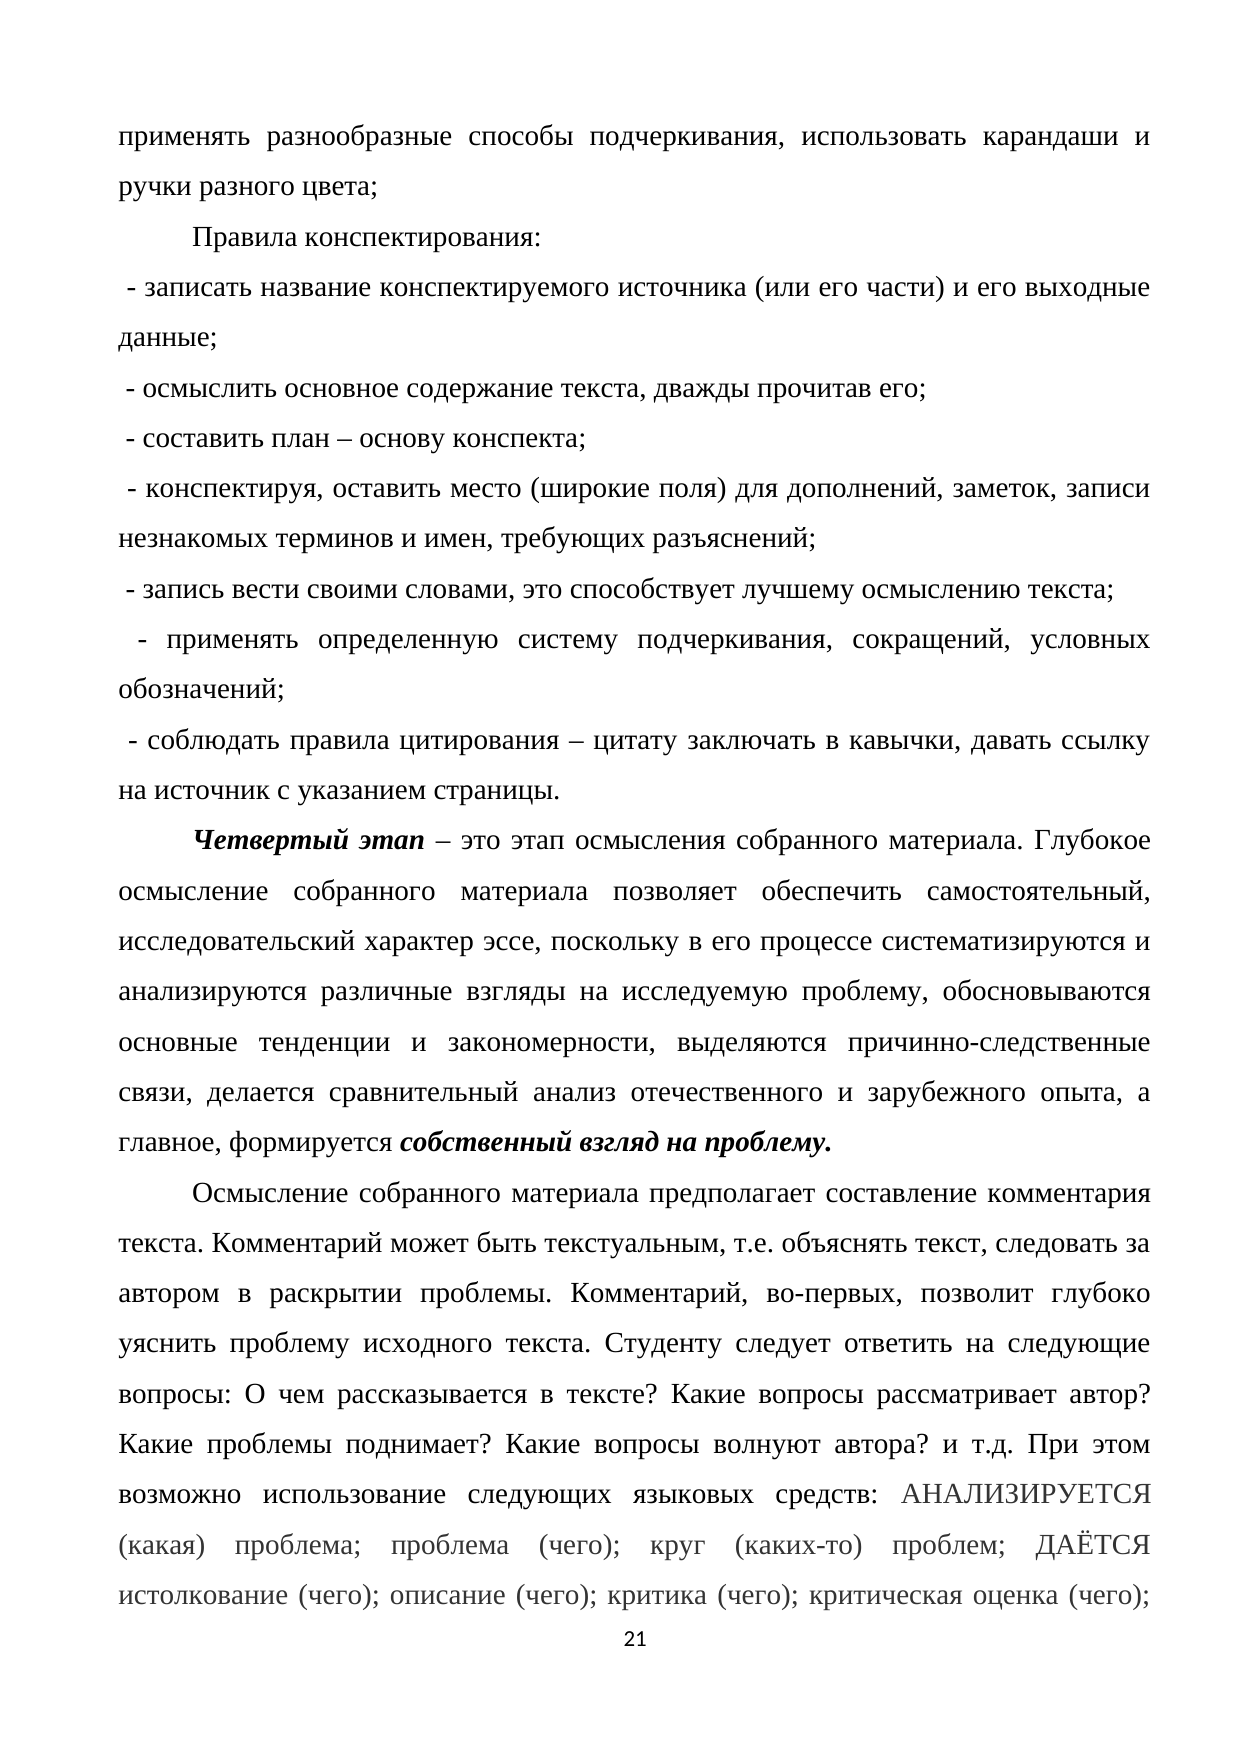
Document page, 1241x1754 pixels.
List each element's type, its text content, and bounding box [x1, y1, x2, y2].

text - применять определенную систему подчеркивания, сокращений, условных обозначений; [118, 621, 1152, 705]
text - соблюдать правила цитирования – цитату заключать в кавычки, давать ссылку на источник с указанием страницы. [118, 722, 1152, 806]
text - конспектируя, оставить место (широкие поля) для дополнений, заметок, записи незнакомых терминов и имен, требующих разъяснений; [118, 470, 1152, 554]
text - записать название конспектируемого источника (или его части) и его выходные данные; [118, 269, 1152, 353]
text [118, 118, 1152, 202]
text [118, 1175, 1152, 1611]
text - составить план – основу конспекта; [118, 420, 1152, 453]
text Правила конспектирования: [118, 219, 1152, 252]
text Четвертый этап – это этап осмысления собранного материала. Глубокое осмысление собранного материала позволяет обеспечить самостоятельный, исследовательский характер эссе, поскольку в его процессе систематизируются и анализируются различные взгляды на исследуемую проблему, обосновываются основные тенденции и закономерности, выделяются причинно-следственные связи, делается сравнительный анализ отечественного и зарубежного опыта, а главное, формируется собственный взгляд на проблему. [118, 822, 1152, 1158]
text - осмыслить основное содержание текста, дважды прочитав его; [118, 370, 1152, 403]
text - запись вести своими словами, это способствует лучшему осмыслению текста; [118, 571, 1152, 604]
